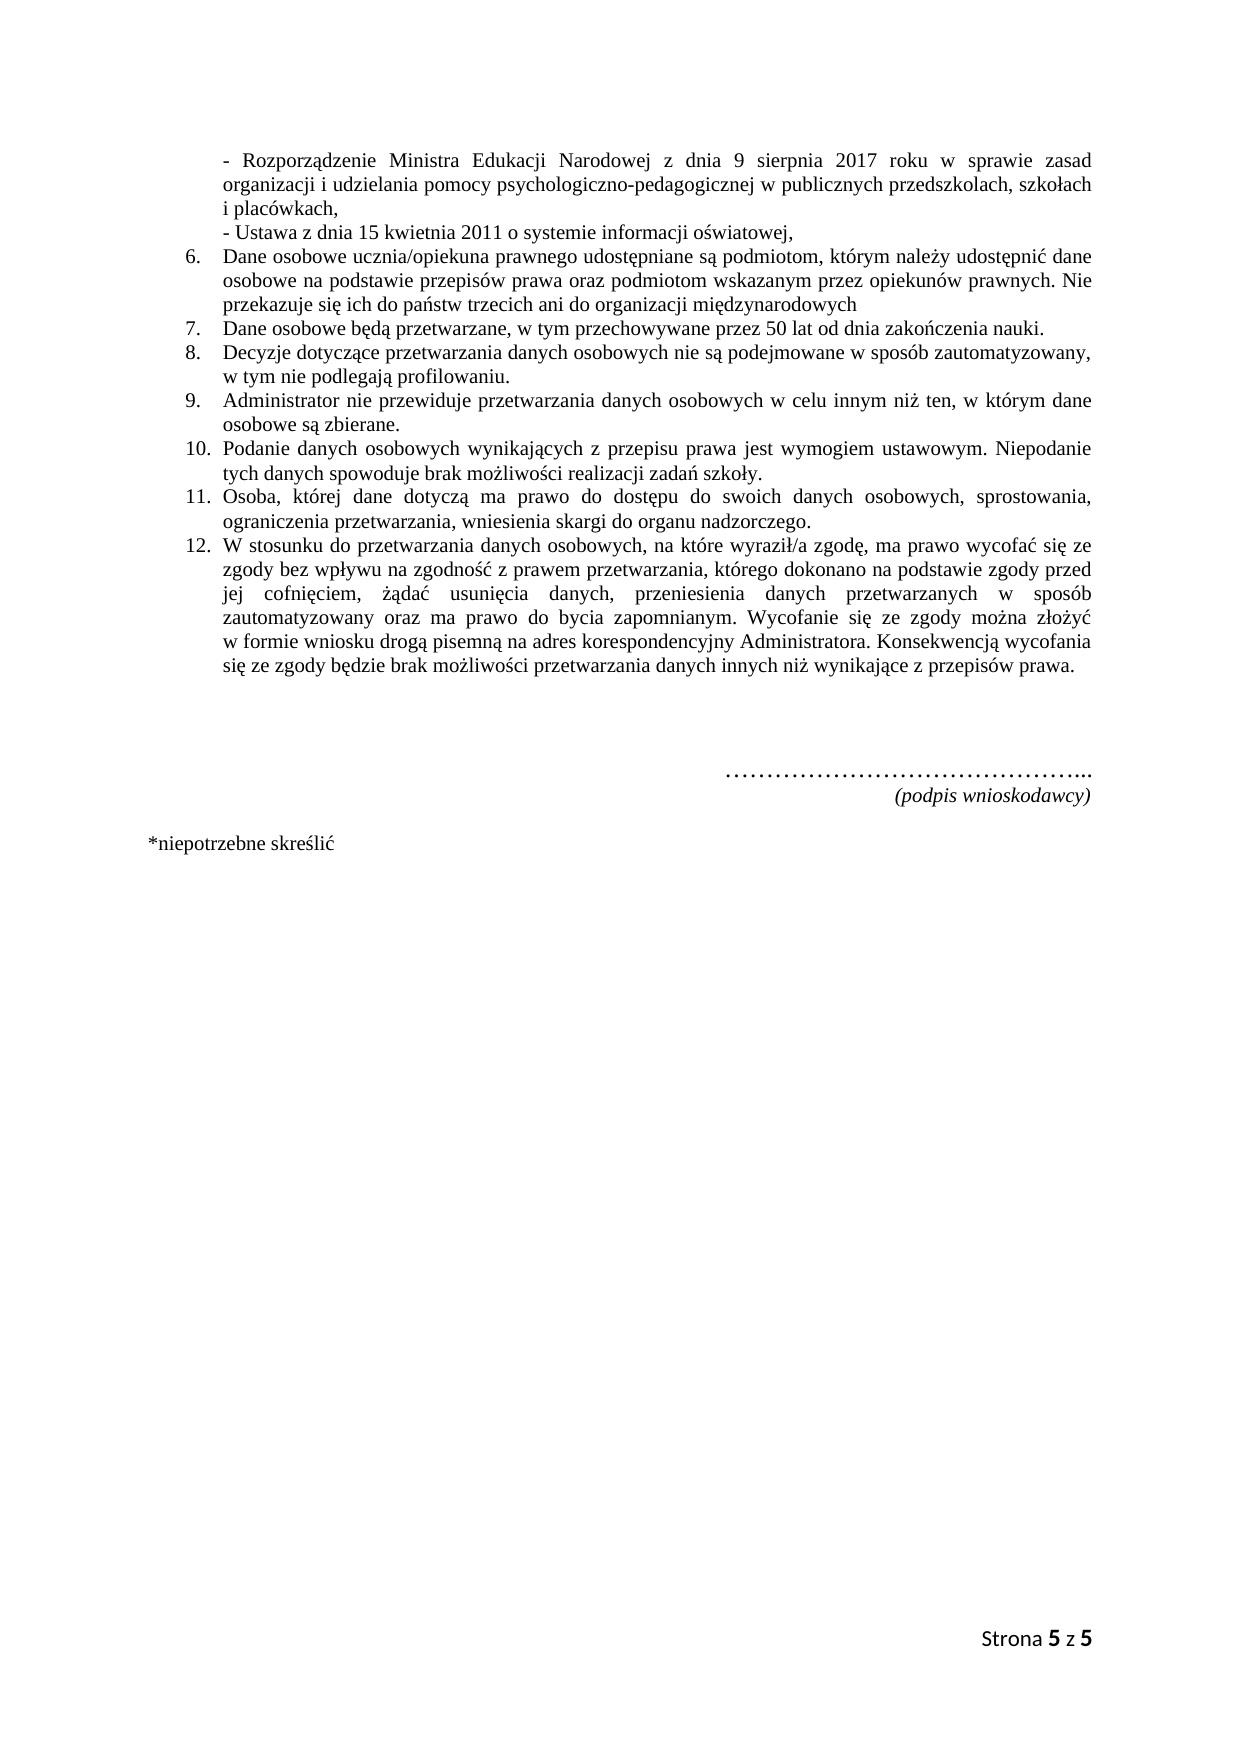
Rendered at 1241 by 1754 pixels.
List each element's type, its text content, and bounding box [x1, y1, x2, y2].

list Osoba, której dane dotyczą ma prawo do dostępu do swoich danych osobowych, sprostowania, ograniczenia przetwarzania, wniesienia skargi do organu nadzorczego. [185, 484, 1093, 533]
list Decyzje dotyczące przetwarzania danych osobowych nie są podejmowane w sposób zautomatyzowany, w tym nie podlegają profilowaniu. [185, 340, 1093, 388]
list - Rozporządzenie Ministra Edukacji Narodowej z dnia 9 sierpnia 2017 roku w sprawie zasad organizacji i udzielania pomocy psychologiczno-pedagogicznej w publicznych przedszkolach, szkołach i placówkach, [223, 148, 1093, 220]
text ……………………………………... [148, 754, 1093, 782]
list Dane osobowe ucznia/opiekuna prawnego udostępniane są podmiotom, którym należy udostępnić dane osobowe na podstawie przepisów prawa oraz podmiotom wskazanym przez opiekunów prawnych. Nie przekazuje się ich do państw trzecich ani do organizacji międzynarodowych [185, 244, 1093, 316]
list Dane osobowe będą przetwarzane, w tym przechowywane przez 50 lat od dnia zakończenia nauki. [185, 316, 1093, 340]
text *niepotrzebne skreślić [148, 831, 1093, 855]
list Administrator nie przewiduje przetwarzania danych osobowych w celu innym niż ten, w którym dane osobowe są zbierane. [185, 388, 1093, 436]
text (podpis wnioskodawcy) [148, 782, 1093, 807]
list Podanie danych osobowych wynikających z przepisu prawa jest wymogiem ustawowym. Niepodanie tych danych spowoduje brak możliwości realizacji zadań szkoły. [185, 436, 1093, 484]
list - Ustawa z dnia 15 kwietnia 2011 o systemie informacji oświatowej, [223, 220, 1093, 244]
list W stosunku do przetwarzania danych osobowych, na które wyraził/a zgodę, ma prawo wycofać się ze zgody bez wpływu na zgodność z prawem przetwarzania, którego dokonano na podstawie zgody przed jej cofnięciem, żądać usunięcia danych, przeniesienia danych przetwarzanych w sposób zautomatyzowany oraz ma prawo do bycia zapomnianym. Wycofanie się ze zgody można złożyć w formie wniosku drogą pisemną na adres korespondencyjny Administratora. Konsekwencją wycofania się ze zgody będzie brak możliwości przetwarzania danych innych niż wynikające z przepisów prawa. [185, 533, 1093, 677]
